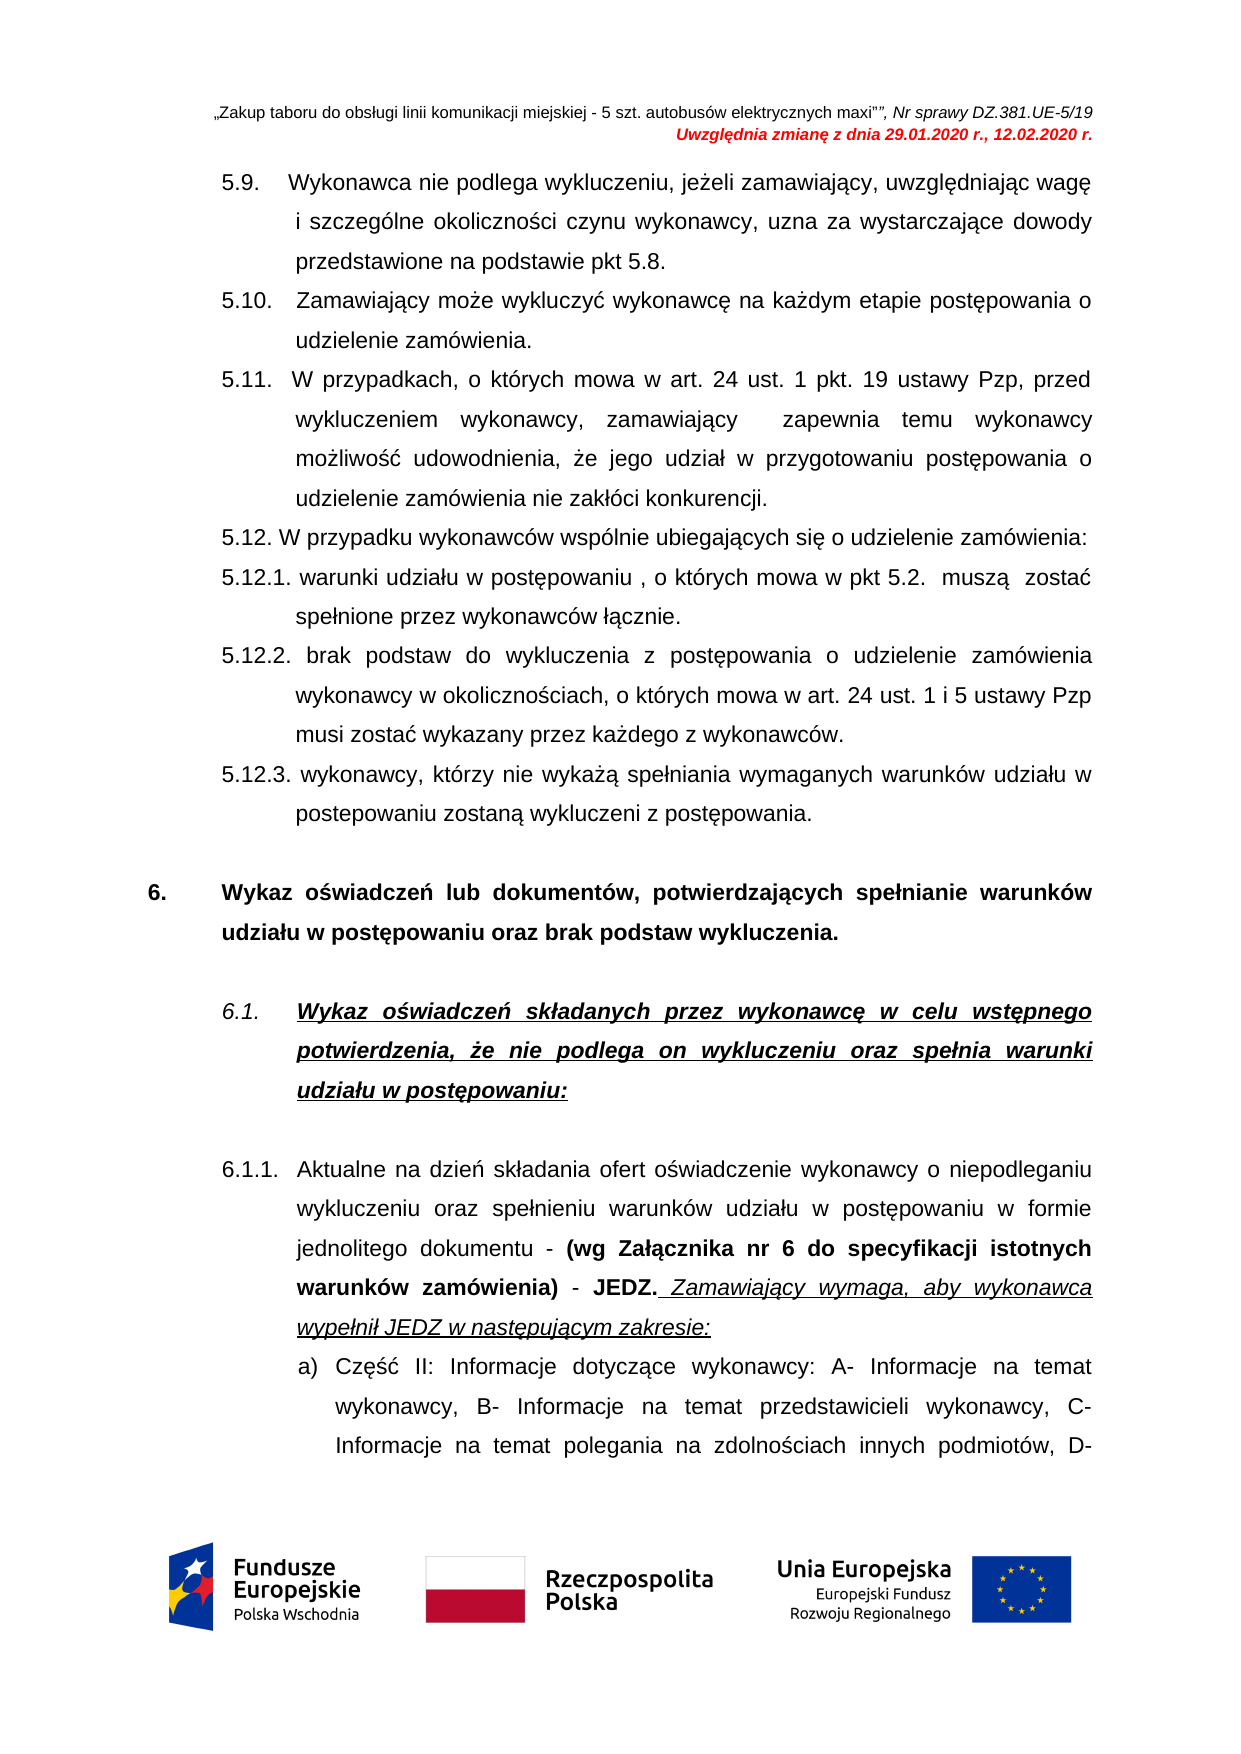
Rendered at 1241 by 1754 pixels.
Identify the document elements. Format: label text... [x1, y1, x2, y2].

list 5.10. Zamawiający może wykluczyć wykonawcę na każdym etapie postępowania o udzielenie zamówienia. [221, 287, 1093, 353]
list Wykaz oświadczeń składanych przez wykonawcę w celu wstępnego potwierdzenia, że nie podlega on wykluczeniu oraz spełnia warunki udziału w postępowaniu: [222, 998, 1093, 1103]
list 5.12.3. wykonawcy, którzy nie wykażą spełniania wymaganych warunków udziału w postepowaniu zostaną wykluczeni z postępowania. [221, 761, 1093, 827]
list 5.12.2. brak podstaw do wykluczenia z postępowania o udzielenie zamówienia wykonawcy w okolicznościach, o których mowa w art. 24 ust. 1 i 5 ustawy Pzp musi zostać wykazany przez każdego z wykonawców. [221, 642, 1093, 748]
list 5.9. Wykonawca nie podlega wykluczeniu, jeżeli zamawiający, uwzględniając wagę i szczególne okoliczności czynu wykonawcy, uzna za wystarczające dowody przedstawione na podstawie pkt 5.8. [221, 169, 1093, 274]
list Aktualne na dzień składania ofert oświadczenie wykonawcy o niepodleganiu wykluczeniu oraz spełnieniu warunków udziału w postępowaniu w formie jednolitego dokumentu - (wg Załącznika nr 6 do specyfikacji istotnych warunków zamówienia) - JEDZ. Zamawiający wymaga, aby wykonawca wypełnił JEDZ w następującym zakresie: [222, 1156, 1093, 1340]
list 5.12. W przypadku wykonawców wspólnie ubiegających się o udzielenie zamówienia: [221, 524, 1093, 550]
list 5.11. W przypadkach, o których mowa w art. 24 ust. 1 pkt. 19 ustawy Pzp, przed wykluczeniem wykonawcy, zamawiający zapewnia temu wykonawcy możliwość udowodnienia, że jego udział w przygotowaniu postępowania o udzielenie zamówienia nie zakłóci konkurencji. [221, 366, 1093, 511]
picture [147, 1520, 1093, 1653]
list Wykaz oświadczeń lub dokumentów, potwierdzających spełnianie warunków udziału w postępowaniu oraz brak podstaw wykluczenia. [148, 879, 1093, 945]
list 5.12.1. warunki udziału w postępowaniu , o których mowa w pkt 5.2. muszą zostać spełnione przez wykonawców łącznie. [221, 563, 1093, 629]
